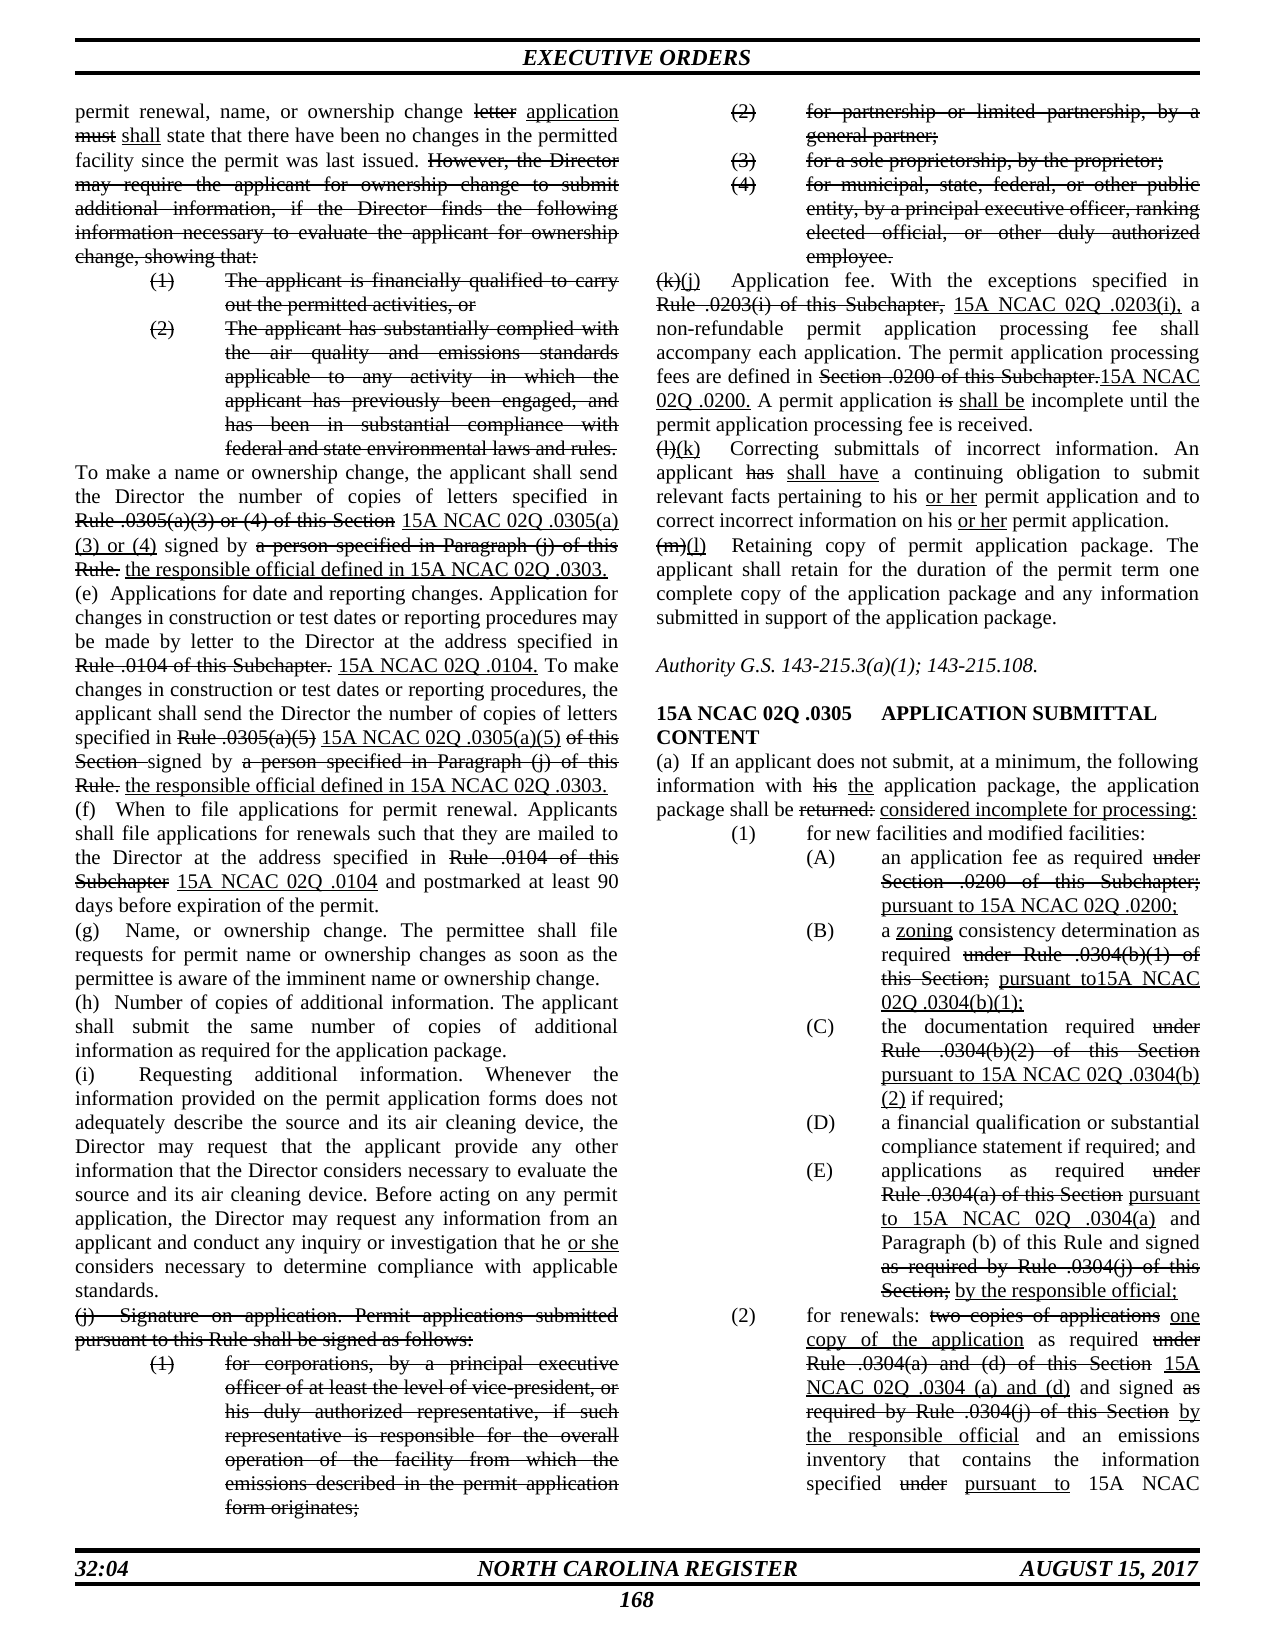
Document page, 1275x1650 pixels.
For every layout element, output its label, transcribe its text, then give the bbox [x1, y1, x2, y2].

text (a) If an applicant does not submit, at a minimum, the following information with his the application package, the application package shall be returned: considered incomplete for processing: [656, 749, 1200, 821]
text (e) Applications for date and reporting changes. Application for changes in construction or test dates or reporting procedures may be made by letter to the Director at the address specified in Rule .0104 of this Subchapter. 15A NCAC 02Q .0104. To make changes in construction or test dates or reporting procedures, the applicant shall send the Director the number of copies of letters specified in Rule .0305(a)(5) 15A NCAC 02Q .0305(a)(5) of this Section signed by a person specified in Paragraph (j) of this Rule. the responsible official defined in 15A NCAC 02Q .0303. [75, 581, 619, 797]
text (m)(l) Retaining copy of permit application package. The applicant shall retain for the duration of the permit term one complete copy of the application package and any information submitted in support of the application package. [656, 532, 1200, 629]
text (1) for new facilities and modified facilities: [731, 821, 1200, 845]
text (2) The applicant has substantially complied with the air quality and emissions standards applicable to any activity in which the applicant has previously been engaged, and has been in substantial compliance with federal and state environmental laws and rules. [150, 316, 619, 460]
text (f) When to file applications for permit renewal. Applicants shall file applications for renewals such that they are mailed to the Director at the address specified in Rule .0104 of this Subchapter 15A NCAC 02Q .0104 and postmarked at least 90 days before expiration of the permit. [75, 797, 619, 917]
text Authority G.S. 143-215.3(a)(1); 143-215.108. [656, 653, 1200, 677]
text (l)(k) Correcting submittals of incorrect information. An applicant has shall have a continuing obligation to submit relevant facts pertaining to his or her permit application and to correct incorrect information on his or her permit application. [656, 436, 1200, 532]
text (C) the documentation required under Rule .0304(b)(2) of this Section pursuant to 15A NCAC 02Q .0304(b)(2) if required; [806, 1014, 1200, 1110]
text (h) Number of copies of additional information. The applicant shall submit the same number of copies of additional information as required for the application package. [75, 990, 619, 1062]
text To make a name or ownership change, the applicant shall send the Director the number of copies of letters specified in Rule .0305(a)(3) or (4) of this Section 15A NCAC 02Q .0305(a)(3) or (4) signed by a person specified in Paragraph (j) of this Rule. the responsible official defined in 15A NCAC 02Q .0303. [75, 460, 619, 581]
text (i) Requesting additional information. Whenever the information provided on the permit application forms does not adequately describe the source and its air cleaning device, the Director may request that the applicant provide any other information that the Director considers necessary to evaluate the source and its air cleaning device. Before acting on any permit application, the Director may request any information from an applicant and conduct any inquiry or investigation that he or she considers necessary to determine compliance with applicable standards. [75, 1062, 619, 1302]
text (2) for partnership or limited partnership, by a general partner; [731, 99, 1200, 147]
text (E) applications as required under Rule .0304(a) of this Section pursuant to 15A NCAC 02Q .0304(a) and Paragraph (b) of this Rule and signed as required by Rule .0304(j) of this Section; by the responsible official; [806, 1158, 1200, 1302]
text (1) for corporations, by a principal executive officer of at least the level of vice-president, or his duly authorized representative, if such representative is responsible for the overall operation of the facility from which the emissions described in the permit application form originates; [150, 1351, 619, 1519]
text (k)(j) Application fee. With the exceptions specified in Rule .0203(i) of this Subchapter, 15A NCAC 02Q .0203(i), a non-refundable permit application processing fee shall accompany each application. The permit application processing fees are defined in Section .0200 of this Subchapter.15A NCAC 02Q .0200. A permit application is shall be incomplete until the permit application processing fee is received. [656, 268, 1200, 436]
text (A) an application fee as required under Section .0200 of this Subchapter; pursuant to 15A NCAC 02Q .0200; [806, 845, 1200, 917]
text (4) for municipal, state, federal, or other public entity, by a principal executive officer, ranking elected official, or other duly authorized employee. [731, 172, 1200, 268]
text (j) Signature on application. Permit applications submitted pursuant to this Rule shall be signed as follows: [75, 1302, 619, 1351]
text (g) Name, or ownership change. The permittee shall file requests for permit name or ownership changes as soon as the permittee is aware of the imminent name or ownership change. [75, 917, 619, 990]
text (1) The applicant is financially qualified to carry out the permitted activities, or [150, 268, 619, 316]
text (3) for a sole proprietorship, by the proprietor; [731, 147, 1200, 172]
text 15A NCAC 02Q .0305 APPLICATION SUBMITTAL CONTENT [656, 701, 1200, 749]
text (D) a financial qualification or substantial compliance statement if required; and [806, 1110, 1200, 1158]
text (B) a zoning consistency determination as required under Rule .0304(b)(1) of this Section; pursuant to15A NCAC 02Q .0304(b)(1); [806, 917, 1200, 1014]
